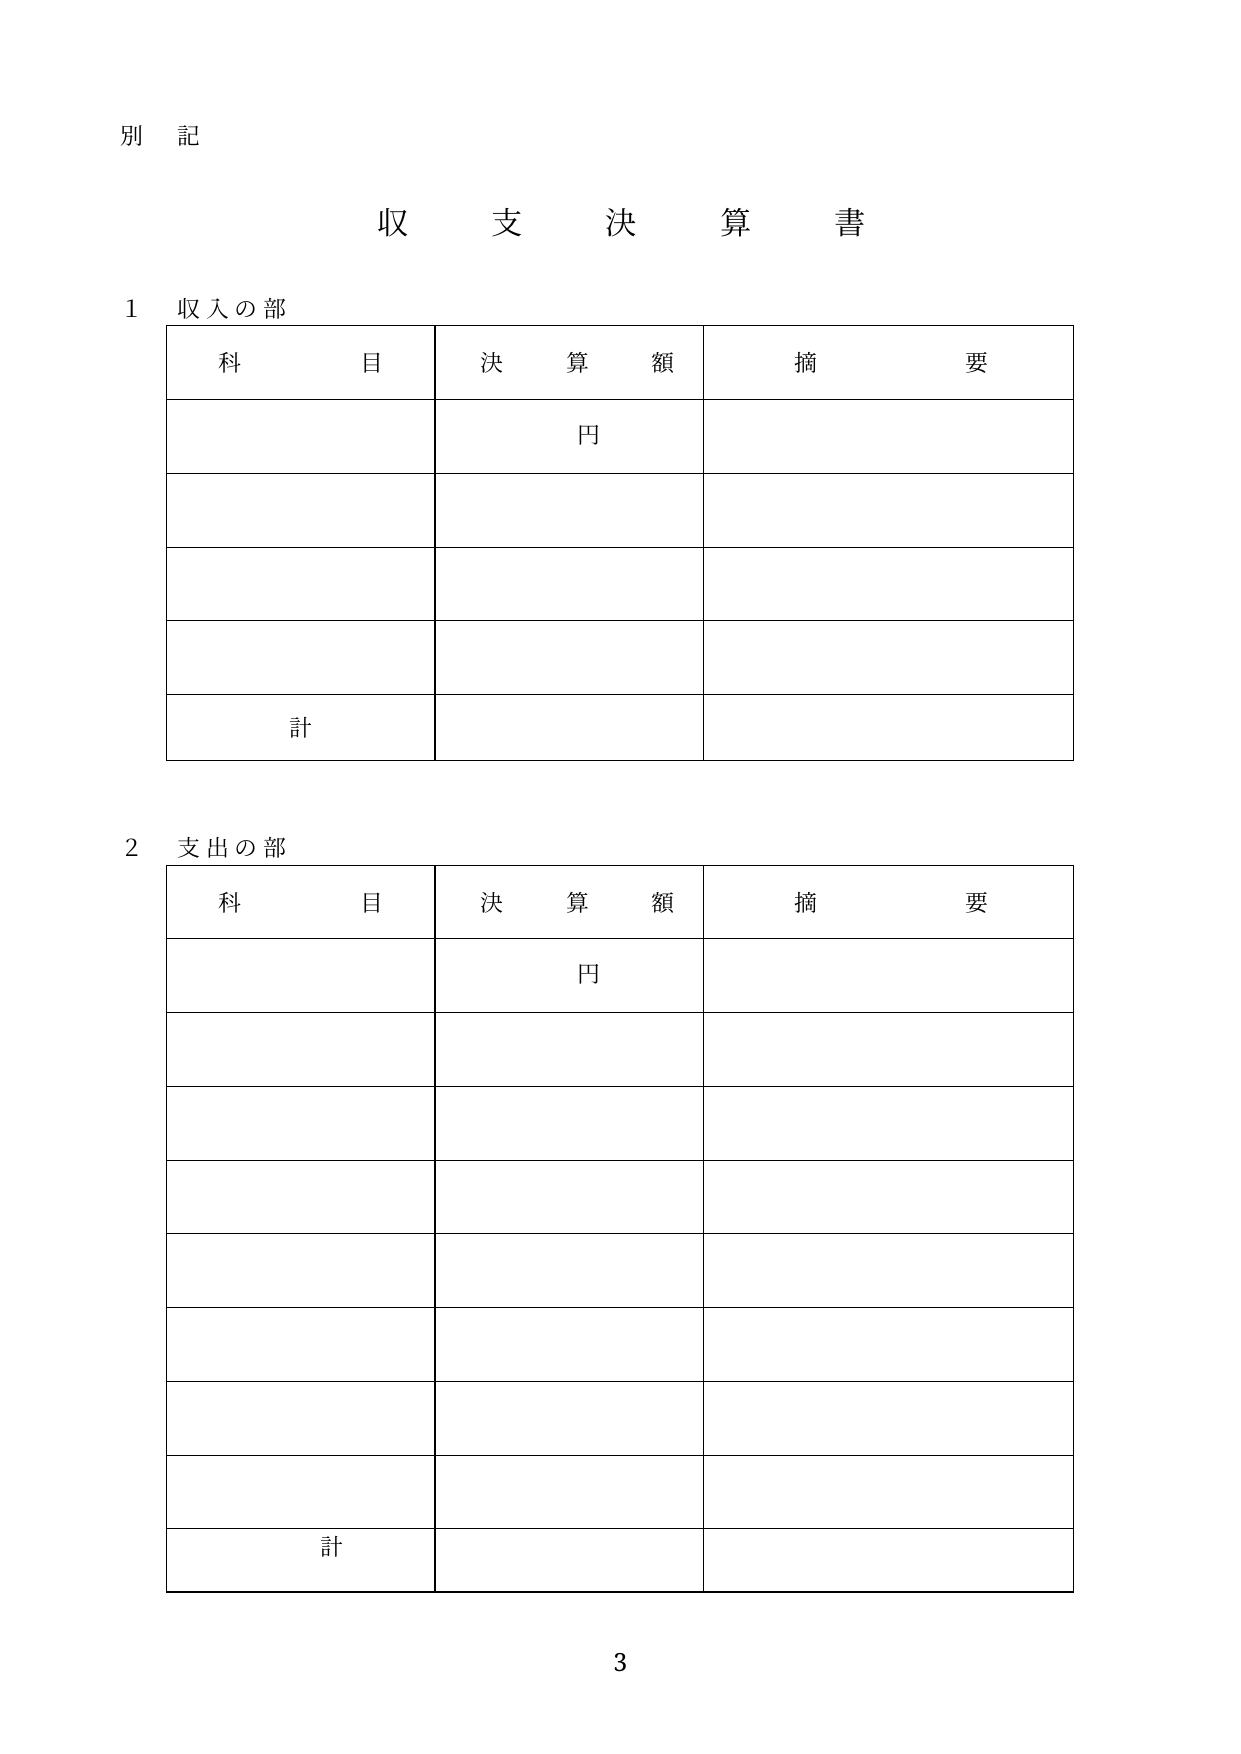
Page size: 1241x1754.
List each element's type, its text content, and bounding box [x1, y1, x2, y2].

table_cell [436, 695, 703, 760]
table_cell [704, 474, 1073, 547]
table_cell [704, 1382, 1073, 1454]
table_cell [167, 1382, 434, 1454]
table_header 決 算 額 [436, 326, 703, 399]
table_cell [704, 1308, 1073, 1381]
table_cell [436, 1161, 703, 1233]
text ２ 支出の部 [121, 830, 1119, 864]
table_cell [167, 1234, 434, 1307]
table_cell 円 [436, 400, 703, 473]
table_cell [704, 939, 1073, 1012]
table_cell [704, 621, 1073, 694]
text １ 収入の部 [121, 291, 1119, 325]
table_cell [167, 621, 434, 694]
table_cell [167, 1087, 434, 1159]
table_cell [436, 1529, 703, 1591]
table_header 科 目 [167, 326, 434, 399]
table_cell [436, 474, 703, 547]
text 収 支 決 算 書 [121, 187, 1119, 256]
table_cell [167, 1308, 434, 1381]
table_cell [167, 400, 434, 473]
table_cell 計 [167, 695, 434, 760]
table_cell 円 [436, 939, 703, 1012]
table_header 科 目 [167, 866, 434, 938]
table_header 決 算 額 [436, 866, 703, 938]
table_cell [704, 1529, 1073, 1591]
table_cell [167, 939, 434, 1012]
table_cell [167, 548, 434, 620]
table_header 摘 要 [704, 326, 1073, 399]
table_cell [704, 1234, 1073, 1307]
table_cell [436, 1234, 703, 1307]
table_cell [167, 1456, 434, 1528]
table_cell [704, 548, 1073, 620]
table_cell [436, 1382, 703, 1454]
table_cell [704, 1161, 1073, 1233]
table_cell [167, 1013, 434, 1086]
table_cell [704, 1456, 1073, 1528]
table_cell [704, 400, 1073, 473]
table_cell [704, 1087, 1073, 1159]
text 別 記 [121, 118, 1119, 153]
table_cell [167, 474, 434, 547]
table_cell [704, 1013, 1073, 1086]
table_cell [436, 621, 703, 694]
table_cell [436, 1308, 703, 1381]
table_cell [704, 695, 1073, 760]
table_cell [167, 1161, 434, 1233]
table_header 摘 要 [704, 866, 1073, 938]
table_cell [436, 1456, 703, 1528]
table_cell 計 [167, 1529, 434, 1591]
table_cell [436, 548, 703, 620]
table_cell [436, 1013, 703, 1086]
table_cell [436, 1087, 703, 1159]
